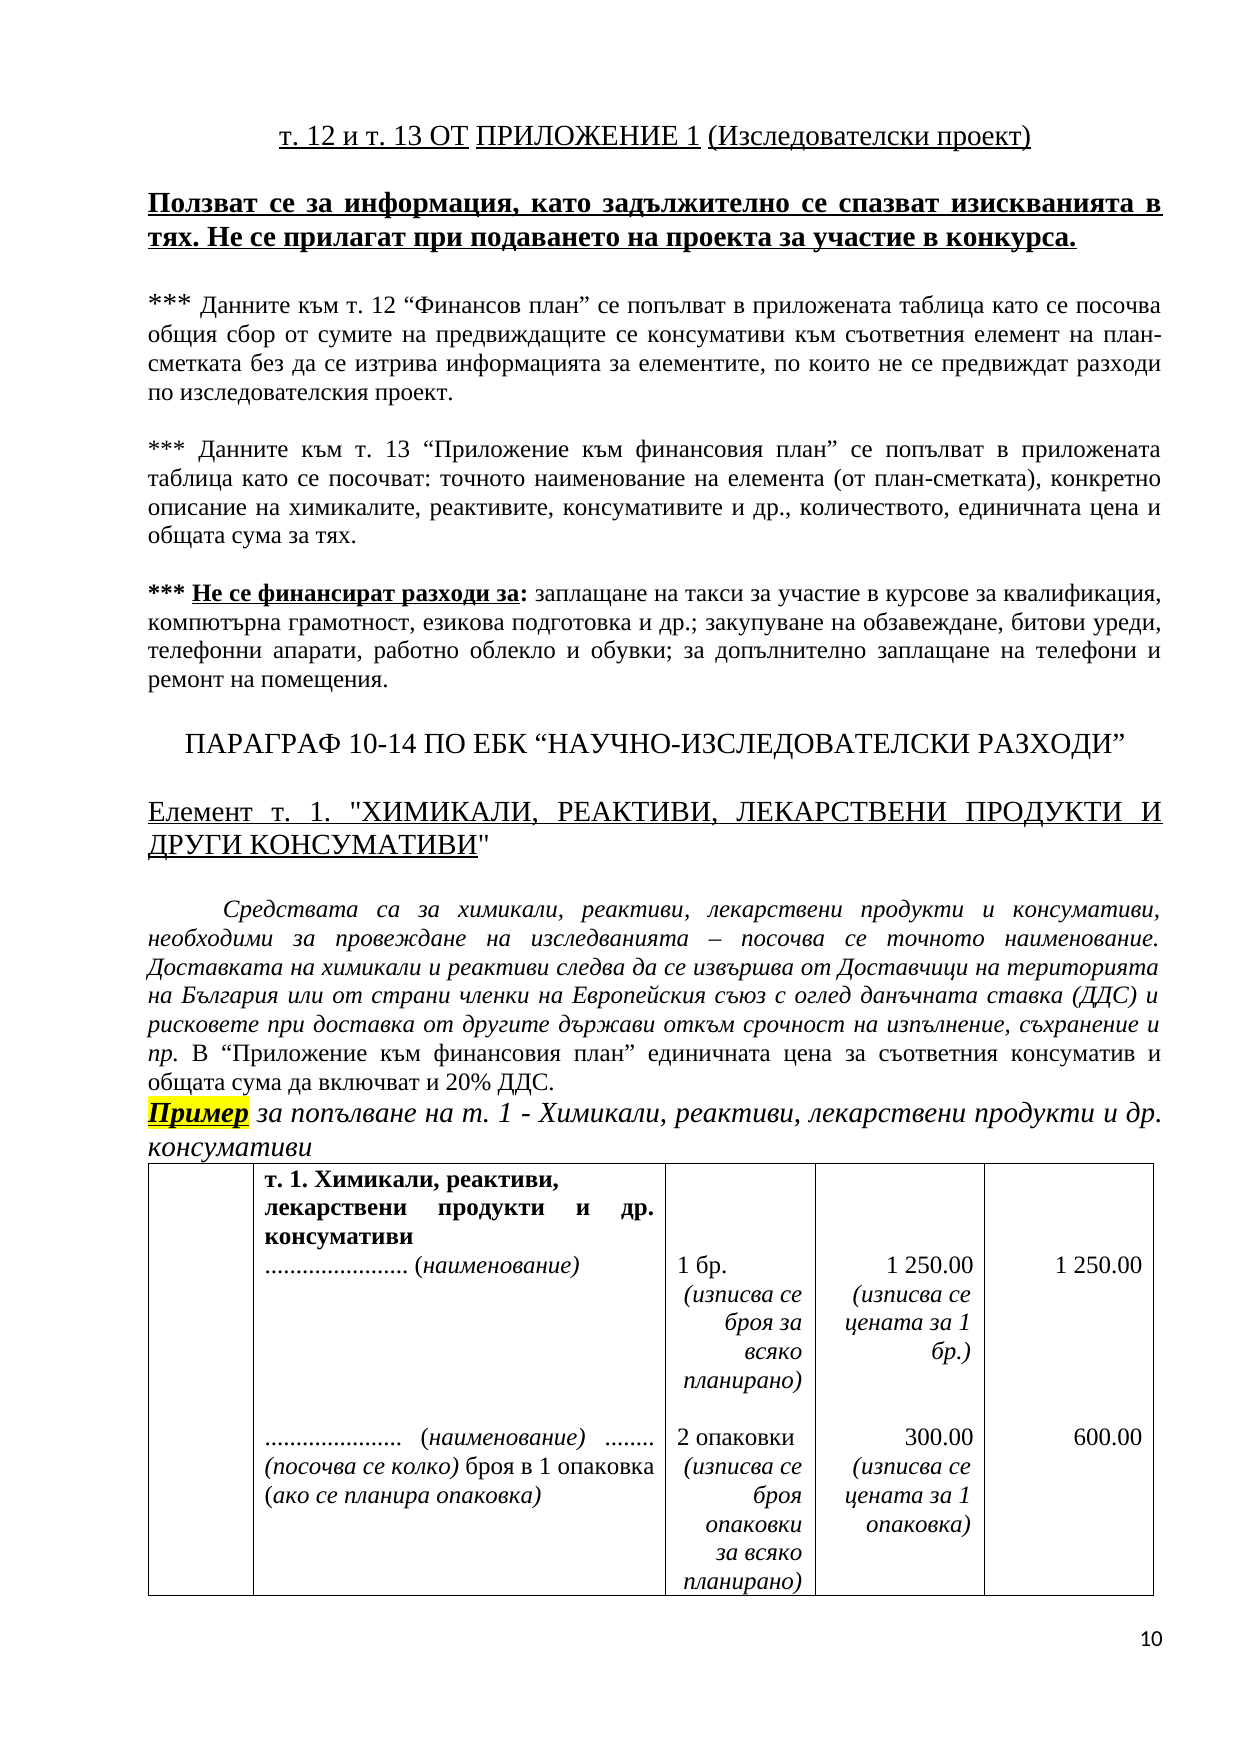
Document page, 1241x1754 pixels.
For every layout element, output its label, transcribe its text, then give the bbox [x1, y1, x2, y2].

text Ползват се за информация, като задължително се спазват изискванията в тях. Не се прилагат при подаването на проекта за участие в конкурса. [148, 216, 1162, 252]
table_header 1 250.00 (изписва се цената за 1 бр.) 300.00 (изписва се цената за 1 опаковка) [816, 1164, 984, 1595]
table_header 1 250.00 600.00 [985, 1164, 1153, 1595]
table_header [149, 1164, 253, 1595]
text *** Не се финансират разходи за: заплащане на такси за участие в курсове за квалификация, компютърна грамотност, езикова подготовка и др.; закупуване на обзавеждане, битови уреди, телефонни апарати, работно облекло и обувки; за допълнително заплащане на телефони и ремонт на помещения. [148, 578, 1162, 693]
text Елемент т. 1. "ХИМИКАЛИ, РЕАКТИВИ, ЛЕКАРСТВЕНИ ПРОДУКТИ И ДРУГИ КОНСУМАТИВИ" [148, 824, 1162, 861]
text т. 12 и т. 13 ОТ ПРИЛОЖЕНИЕ 1 (Изследователски проект) [148, 118, 1162, 152]
text ПАРАГРАФ 10-14 ПО ЕБК “НАУЧНО-ИЗСЛЕДОВАТЕЛСКИ РАЗХОДИ” [148, 727, 1162, 760]
table_header т. 1. Химикали, реактиви, лекарствени продукти и др. консумативи ....................... (наименование) ...................... (наименование) ........ (посочва се колко) броя в 1 опаковка (ако се планира опаковка) [254, 1164, 665, 1595]
text *** Данните към т. 13 “Приложение към финансовия план” се попълват в приложената таблица като се посочват: точното наименование на елемента (от план-сметката), конкретно описание на химикалите, реактивите, консумативите и др., количеството, единичната цена и общата сума за тях. [148, 434, 1162, 549]
table_header 1 бр. (изписва се броя за всяко планирано) 2 опаковки (изписва се броя опаковки за всяко планирано) [666, 1164, 815, 1595]
text Елемент т. 1. "ХИМИКАЛИ, РЕАКТИВИ, ЛЕКАРСТВЕНИ ПРОДУКТИ И ДРУГИ КОНСУМАТИВИ" [148, 794, 1162, 823]
text Пример за попълване на т. 1 - Химикали, реактиви, лекарствени продукти и др. консумативи [148, 1096, 1162, 1163]
text Средствата са за химикали, реактиви, лекарствени продукти и консумативи, необходими за провеждане на изследванията – посочва се точното наименование. Доставката на химикали и реактиви следва да се извършва от Доставчици на територията на България или от страни членки на Европейския съюз с оглед данъчната ставка (ДДС) и рисковете при доставка от другите държави откъм срочност на изпълнение, съхранение и пр. В “Приложение към финансовия план” единичната цена за съответния консуматив и общата сума да включват и 20% ДДС. [148, 894, 1162, 1096]
text Ползват се за информация, като задължително се спазват изискванията в тях. Не се прилагат при подаването на проекта за участие в конкурса. [148, 185, 1162, 214]
text *** Данните към т. 12 “Финансов план” се попълват в приложената таблица като се посочва общия сбор от сумите на предвиждащите се консумативи към съответния елемент на план-сметката без да се изтрива информацията за елементите, по които не се предвиждат разходи по изследователския проект. [148, 286, 1162, 406]
